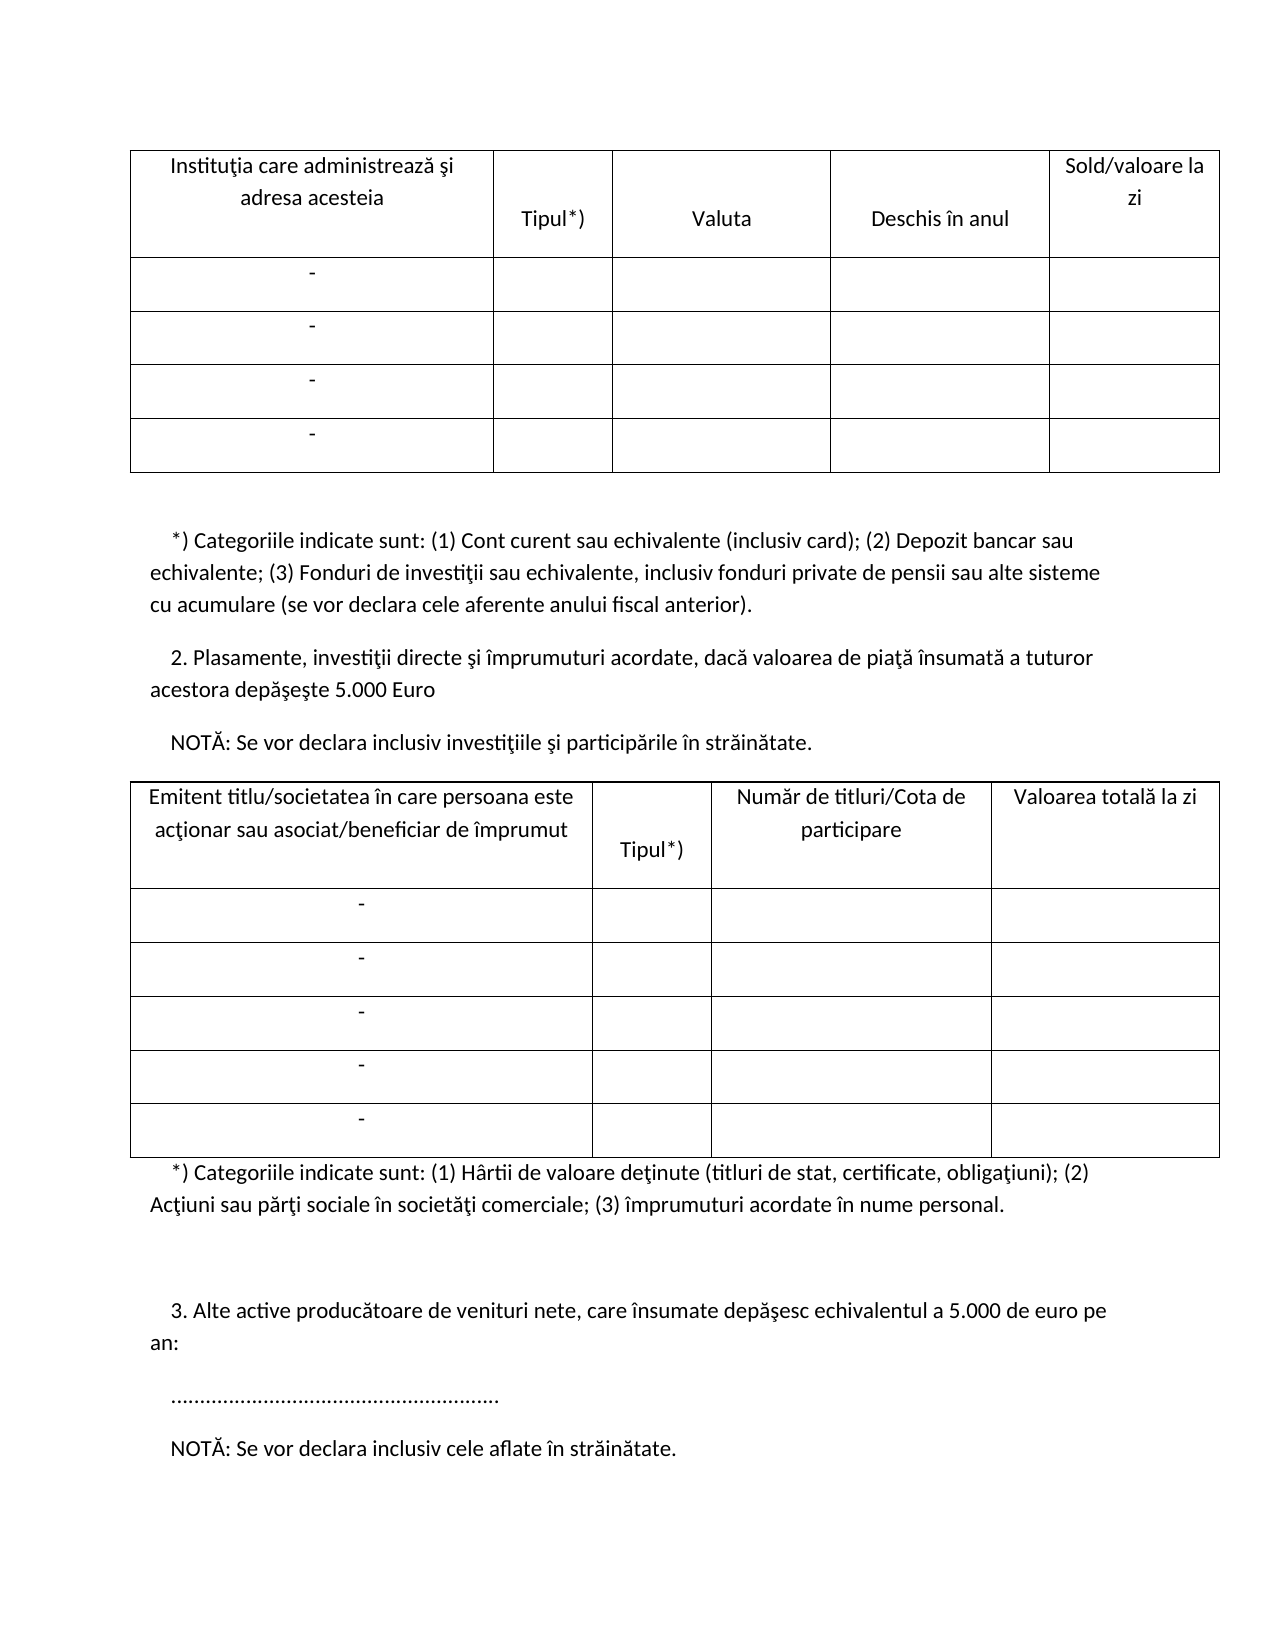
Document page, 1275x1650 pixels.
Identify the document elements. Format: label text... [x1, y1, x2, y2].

table_cell [992, 997, 1219, 1049]
table_cell [593, 943, 711, 996]
table_cell [1050, 419, 1219, 472]
table_cell - [131, 365, 493, 418]
table_cell - [131, 312, 493, 364]
table_cell [831, 365, 1049, 418]
table_cell - [131, 258, 493, 311]
table_cell [1050, 365, 1219, 418]
table_cell [593, 1104, 711, 1157]
table_cell - [131, 1104, 592, 1157]
table_cell [712, 943, 991, 996]
table_cell [712, 997, 991, 1049]
table_cell - [131, 997, 592, 1049]
table_header Deschis în anul [831, 151, 1049, 257]
table_header Valuta [613, 151, 830, 257]
text 2. Plasamente, investiţii directe şi împrumuturi acordate, dacă valoarea de piaţă însumată a tuturor acestora depăşeşte 5.000 Euro [150, 643, 1125, 703]
table_cell - [131, 1051, 592, 1103]
table_cell [593, 997, 711, 1049]
table_cell [593, 1051, 711, 1103]
table_cell [712, 889, 991, 942]
table_cell [831, 419, 1049, 472]
table_cell - [131, 419, 493, 472]
table_header Valoarea totală la zi [992, 783, 1219, 888]
table_cell - [131, 889, 592, 942]
table_header Tipul*) [593, 783, 711, 888]
table_cell [613, 365, 830, 418]
table_cell [831, 312, 1049, 364]
table_header Sold/valoare la zi [1050, 151, 1219, 257]
text NOTĂ: Se vor declara inclusiv investiţiile şi participările în străinătate. [150, 728, 1125, 756]
table_cell - [131, 943, 592, 996]
table_cell [494, 258, 612, 311]
table_cell [494, 312, 612, 364]
table_cell [613, 312, 830, 364]
table_cell [712, 1104, 991, 1157]
table_cell [613, 419, 830, 472]
table_cell [992, 1104, 1219, 1157]
text 3. Alte active producătoare de venituri nete, care însumate depăşesc echivalentul a 5.000 de euro pe an: [150, 1296, 1125, 1356]
table_cell [613, 258, 830, 311]
text *) Categoriile indicate sunt: (1) Cont curent sau echivalente (inclusiv card); (2) Depozit bancar sau echivalente; (3) Fonduri de investiţii sau echivalente, inclusiv fonduri private de pensii sau alte sisteme cu acumulare (se vor declara cele aferente anului fiscal anterior). [150, 526, 1125, 618]
table_header Instituţia care administrează şi adresa acesteia [131, 151, 493, 257]
text ......................................................... [150, 1381, 1125, 1409]
table_cell [494, 419, 612, 472]
table_cell [831, 258, 1049, 311]
table_cell [494, 365, 612, 418]
table_cell [712, 1051, 991, 1103]
table_header Emitent titlu/societatea în care persoana este acţionar sau asociat/beneficiar de împrumut [131, 783, 592, 888]
text NOTĂ: Se vor declara inclusiv cele aflate în străinătate. [150, 1434, 1125, 1462]
table_cell [992, 943, 1219, 996]
table_cell [1050, 312, 1219, 364]
table_header Număr de titluri/Cota de participare [712, 783, 991, 888]
text *) Categoriile indicate sunt: (1) Hârtii de valoare deţinute (titluri de stat, certificate, obligaţiuni); (2) Acţiuni sau părţi sociale în societăţi comerciale; (3) împrumuturi acordate în nume personal. [150, 1158, 1125, 1218]
table_cell [992, 889, 1219, 942]
table_cell [992, 1051, 1219, 1103]
table_cell [593, 889, 711, 942]
table_header Tipul*) [494, 151, 612, 257]
table_cell [1050, 258, 1219, 311]
